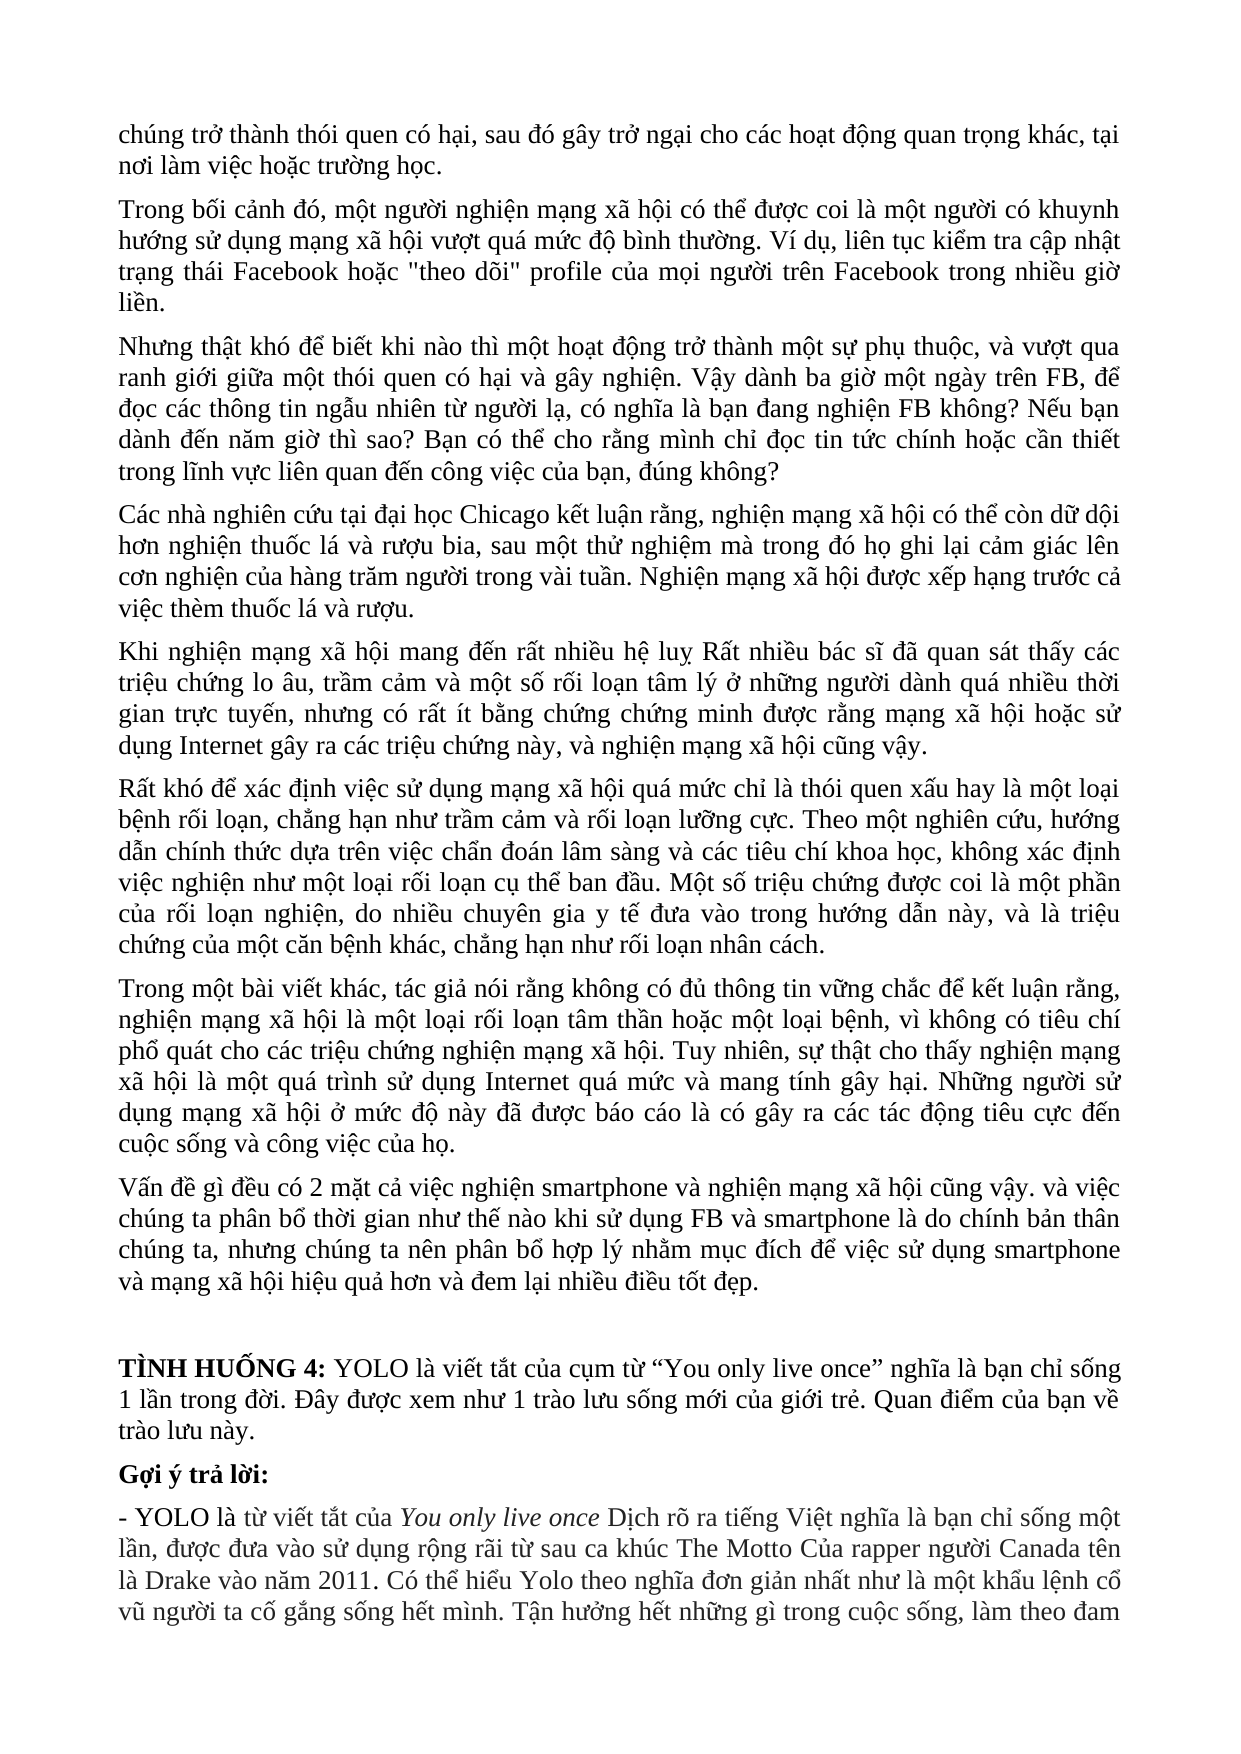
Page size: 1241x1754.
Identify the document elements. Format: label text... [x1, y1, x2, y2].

text Gợi ý trả lời: [118, 1458, 1122, 1489]
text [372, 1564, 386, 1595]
text Trong một bài viết khác, tác giả nói rằng không có đủ thông tin vững chắc để kết luận rằng, nghiện mạng xã hội là một loại rối loạn tâm thần hoặc một loại bệnh, vì không có tiêu chí phổ quát cho các triệu chứng nghiện mạng xã hội. Tuy nhiên, sự thật cho thấy nghiện mạng xã hội là một quá trình sử dụng Internet quá mức và mang tính gây hại. Những người sử dụng mạng xã hội ở mức độ này đã được báo cáo là có gây ra các tác động tiêu cực đến cuộc sống và công việc của họ. [118, 972, 1122, 1159]
text Vấn đề gì đều có 2 mặt cả việc nghiện smartphone và nghiện mạng xã hội cũng vậy. và việc chúng ta phân bổ thời gian như thế nào khi sử dụng FB và smartphone là do chính bản thân chúng ta, nhưng chúng ta nên phân bổ hợp lý nhằm mục đích để việc sử dụng smartphone và mạng xã hội hiệu quả hơn và đem lại nhiều điều tốt đẹp. [118, 1171, 1122, 1296]
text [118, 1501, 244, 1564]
text Các nhà nghiên cứu tại đại học Chicago kết luận rằng, nghiện mạng xã hội có thể còn dữ dội hơn nghiện thuốc lá và rượu bia, sau một thử nghiệm mà trong đó họ ghi lại cảm giác lên cơn nghiện của hàng trăm người trong vài tuần. Nghiện mạng xã hội được xếp hạng trước cả việc thèm thuốc lá và rượu. [118, 498, 1122, 623]
text TÌNH HUỐNG 4: YOLO là viết tắt của cụm từ “You only live once” nghĩa là bạn chỉ sống 1 lần trong đời. Đây được xem như 1 trào lưu sống mới của giới trẻ. Quan điểm của bạn về trào lưu này. [118, 1352, 1122, 1445]
text Trong bối cảnh đó, một người nghiện mạng xã hội có thể được coi là một người có khuynh hướng sử dụng mạng xã hội vượt quá mức độ bình thường. Ví dụ, liên tục kiểm tra cập nhật trạng thái Facebook hoặc "theo dõi" profile của mọi người trên Facebook trong nhiều giờ liền. [118, 193, 1122, 317]
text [118, 118, 1122, 180]
text Nhưng thật khó để biết khi nào thì một hoạt động trở thành một sự phụ thuộc, và vượt qua ranh giới giữa một thói quen có hại và gây nghiện. Vậy dành ba giờ một ngày trên FB, để đọc các thông tin ngẫu nhiên từ người lạ, có nghĩa là bạn đang nghiện FB không? Nếu bạn dành đến năm giờ thì sao? Bạn có thể cho rằng mình chỉ đọc tin tức chính hoặc cần thiết trong lĩnh vực liên quan đến công việc của bạn, đúng không? [118, 330, 1122, 486]
text Khi nghiện mạng xã hội mang đến rất nhiều hệ luỵ Rất nhiều bác sĩ đã quan sát thấy các triệu chứng lo âu, trầm cảm và một số rối loạn tâm lý ở những người dành quá nhiều thời gian trực tuyến, nhưng có rất ít bằng chứng chứng minh được rằng mạng xã hội hoặc sử dụng Internet gây ra các triệu chứng này, và nghiện mạng xã hội cũng vậy. [118, 635, 1122, 760]
text Rất khó để xác định việc sử dụng mạng xã hội quá mức chỉ là thói quen xấu hay là một loại bệnh rối loạn, chẳng hạn như trầm cảm và rối loạn lưỡng cực. Theo một nghiên cứu, hướng dẫn chính thức dựa trên việc chẩn đoán lâm sàng và các tiêu chí khoa học, không xác định việc nghiện như một loại rối loạn cụ thể ban đầu. Một số triệu chứng được coi là một phần của rối loạn nghiện, do nhiều chuyên gia y tế đưa vào trong hướng dẫn này, và là triệu chứng của một căn bệnh khác, chẳng hạn như rối loạn nhân cách. [118, 772, 1122, 959]
